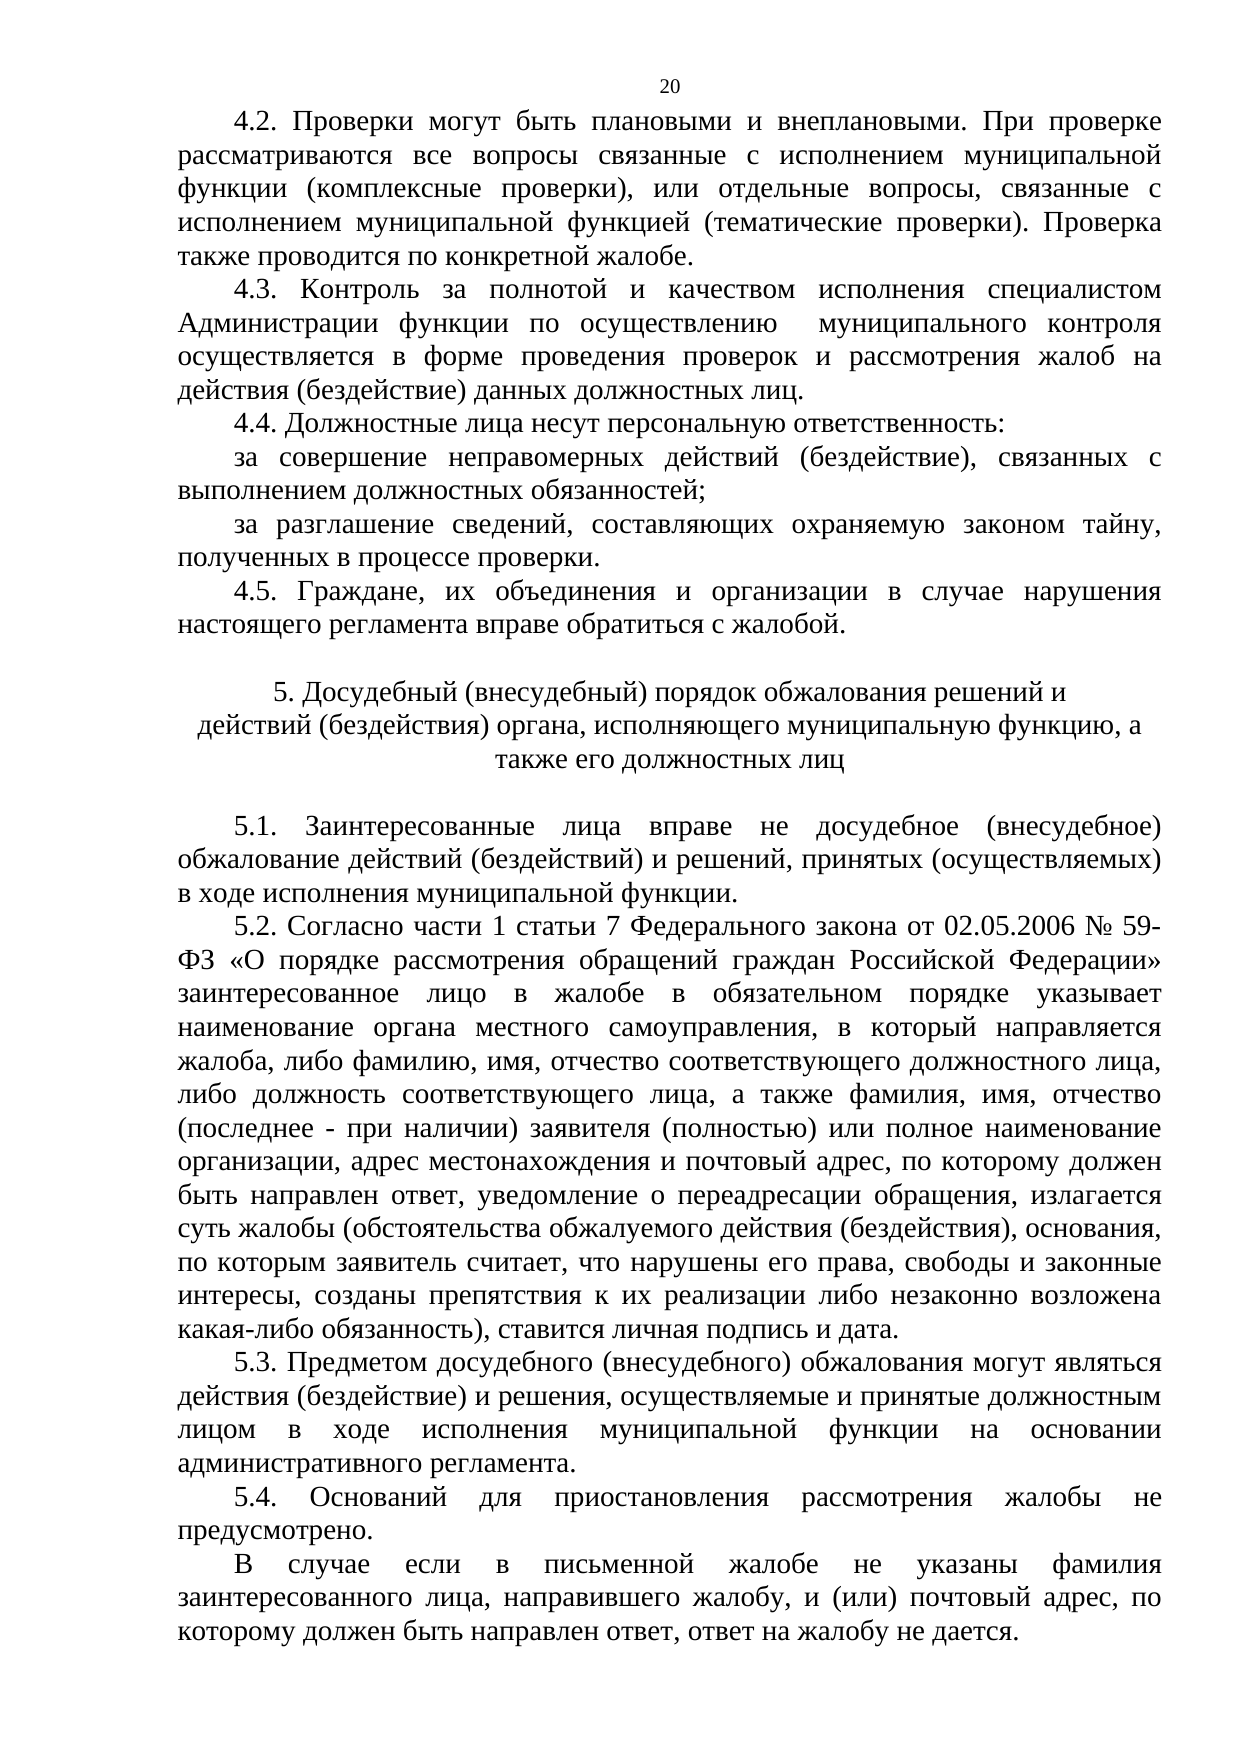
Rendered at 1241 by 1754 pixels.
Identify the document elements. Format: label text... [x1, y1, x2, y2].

title 5.1. Заинтересованные лица вправе не досудебное (внесудебное) обжалование действий (бездействий) и решений, принятых (осуществляемых) в ходе исполнения муниципальной функции. [177, 808, 1162, 908]
title 5. Досудебный (внесудебный) порядок обжалования решений и [177, 674, 1162, 707]
title за разглашение сведений, составляющих охраняемую законом тайну, полученных в процессе проверки. [177, 506, 1162, 573]
title действий (бездействия) органа, исполняющего муниципальную функцию, а также его должностных лиц [177, 707, 1162, 774]
title 4.3. Контроль за полнотой и качеством исполнения специалистом Администрации функции по осуществлению муниципального контроля осуществляется в форме проведения проверок и рассмотрения жалоб на действия (бездействие) данных должностных лиц. [177, 271, 1162, 405]
title 4.5. Граждане, их объединения и организации в случае нарушения настоящего регламента вправе обратиться с жалобой. [177, 573, 1162, 640]
title 5.3. Предметом досудебного (внесудебного) обжалования могут являться действия (бездействие) и решения, осуществляемые и принятые должностным лицом в ходе исполнения муниципальной функции на основании административного регламента. [177, 1344, 1162, 1479]
title 4.2. Проверки могут быть плановыми и внеплановыми. При проверке рассматриваются все вопросы связанные с исполнением муниципальной функции (комплексные проверки), или отдельные вопросы, связанные с исполнением муниципальной функцией (тематические проверки). Проверка также проводится по конкретной жалобе. [177, 103, 1162, 271]
title 4.4. Должностные лица несут персональную ответственность: [177, 405, 1162, 439]
title В случае если в письменной жалобе не указаны фамилия заинтересованного лица, направившего жалобу, и (или) почтовый адрес, по которому должен быть направлен ответ, ответ на жалобу не дается. [177, 1546, 1162, 1646]
title за совершение неправомерных действий (бездействие), связанных с выполнением должностных обязанностей; [177, 439, 1162, 506]
title 5.4. Оснований для приостановления рассмотрения жалобы не предусмотрено. [177, 1479, 1162, 1546]
title 5.2. Согласно части 1 статьи 7 Федерального закона от 02.05.2006 № 59-ФЗ «О порядке рассмотрения обращений граждан Российской Федерации» заинтересованное лицо в жалобе в обязательном порядке указывает наименование органа местного самоуправления, в который направляется жалоба, либо фамилию, имя, отчество соответствующего должностного лица, либо должность соответствующего лица, а также фамилия, имя, отчество (последнее - при наличии) заявителя (полностью) или полное наименование организации, адрес местонахождения и почтовый адрес, по которому должен быть направлен ответ, уведомление о переадресации обращения, излагается суть жалобы (обстоятельства обжалуемого действия (бездействия), основания, по которым заявитель считает, что нарушены его права, свободы и законные интересы, созданы препятствия к их реализации либо незаконно возложена какая-либо обязанность), ставится личная подпись и дата. [177, 908, 1162, 1344]
